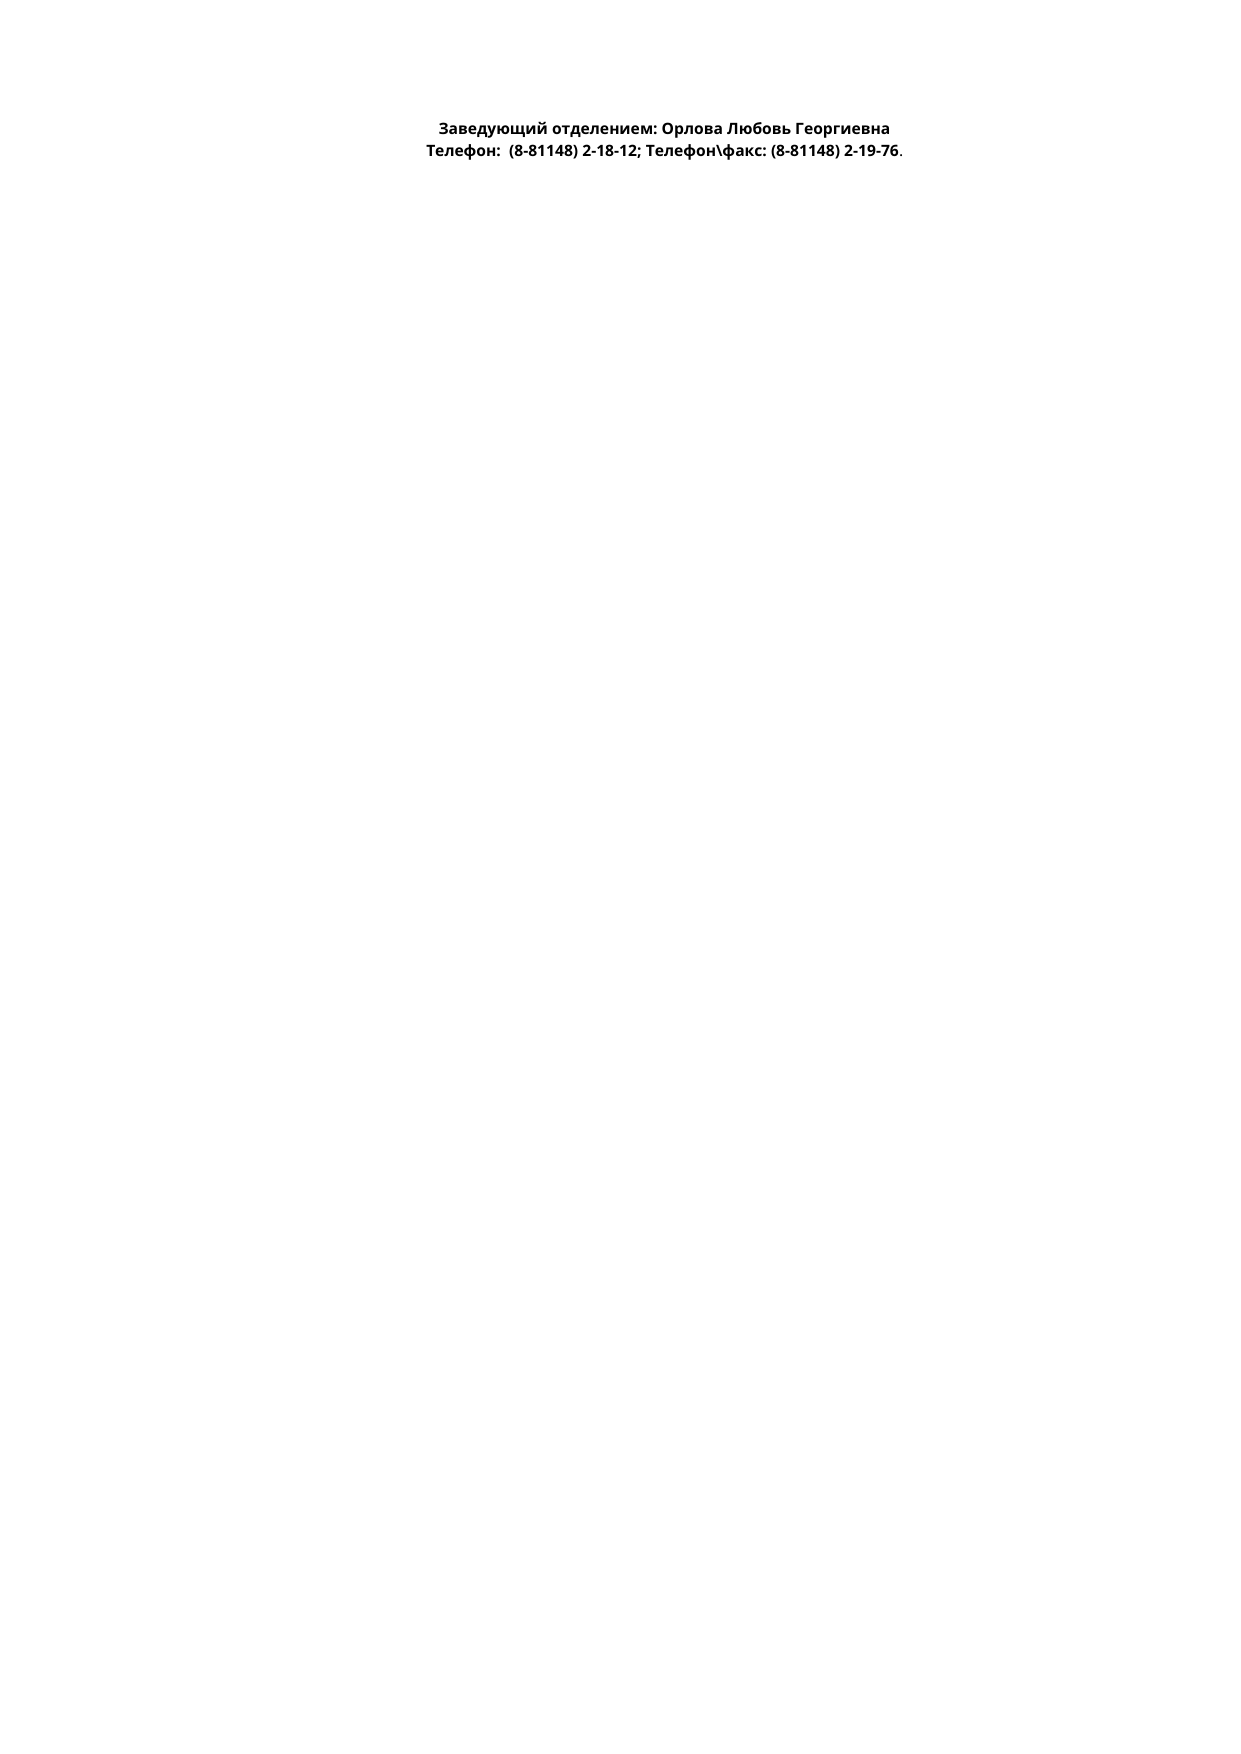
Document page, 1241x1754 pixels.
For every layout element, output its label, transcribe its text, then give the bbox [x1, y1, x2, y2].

text Телефон: (8-81148) 2-18-12; Телефон\факс: (8-81148) 2-19-76. [177, 139, 1152, 161]
text Заведующий отделением: Орлова Любовь Георгиевна [177, 118, 1152, 139]
